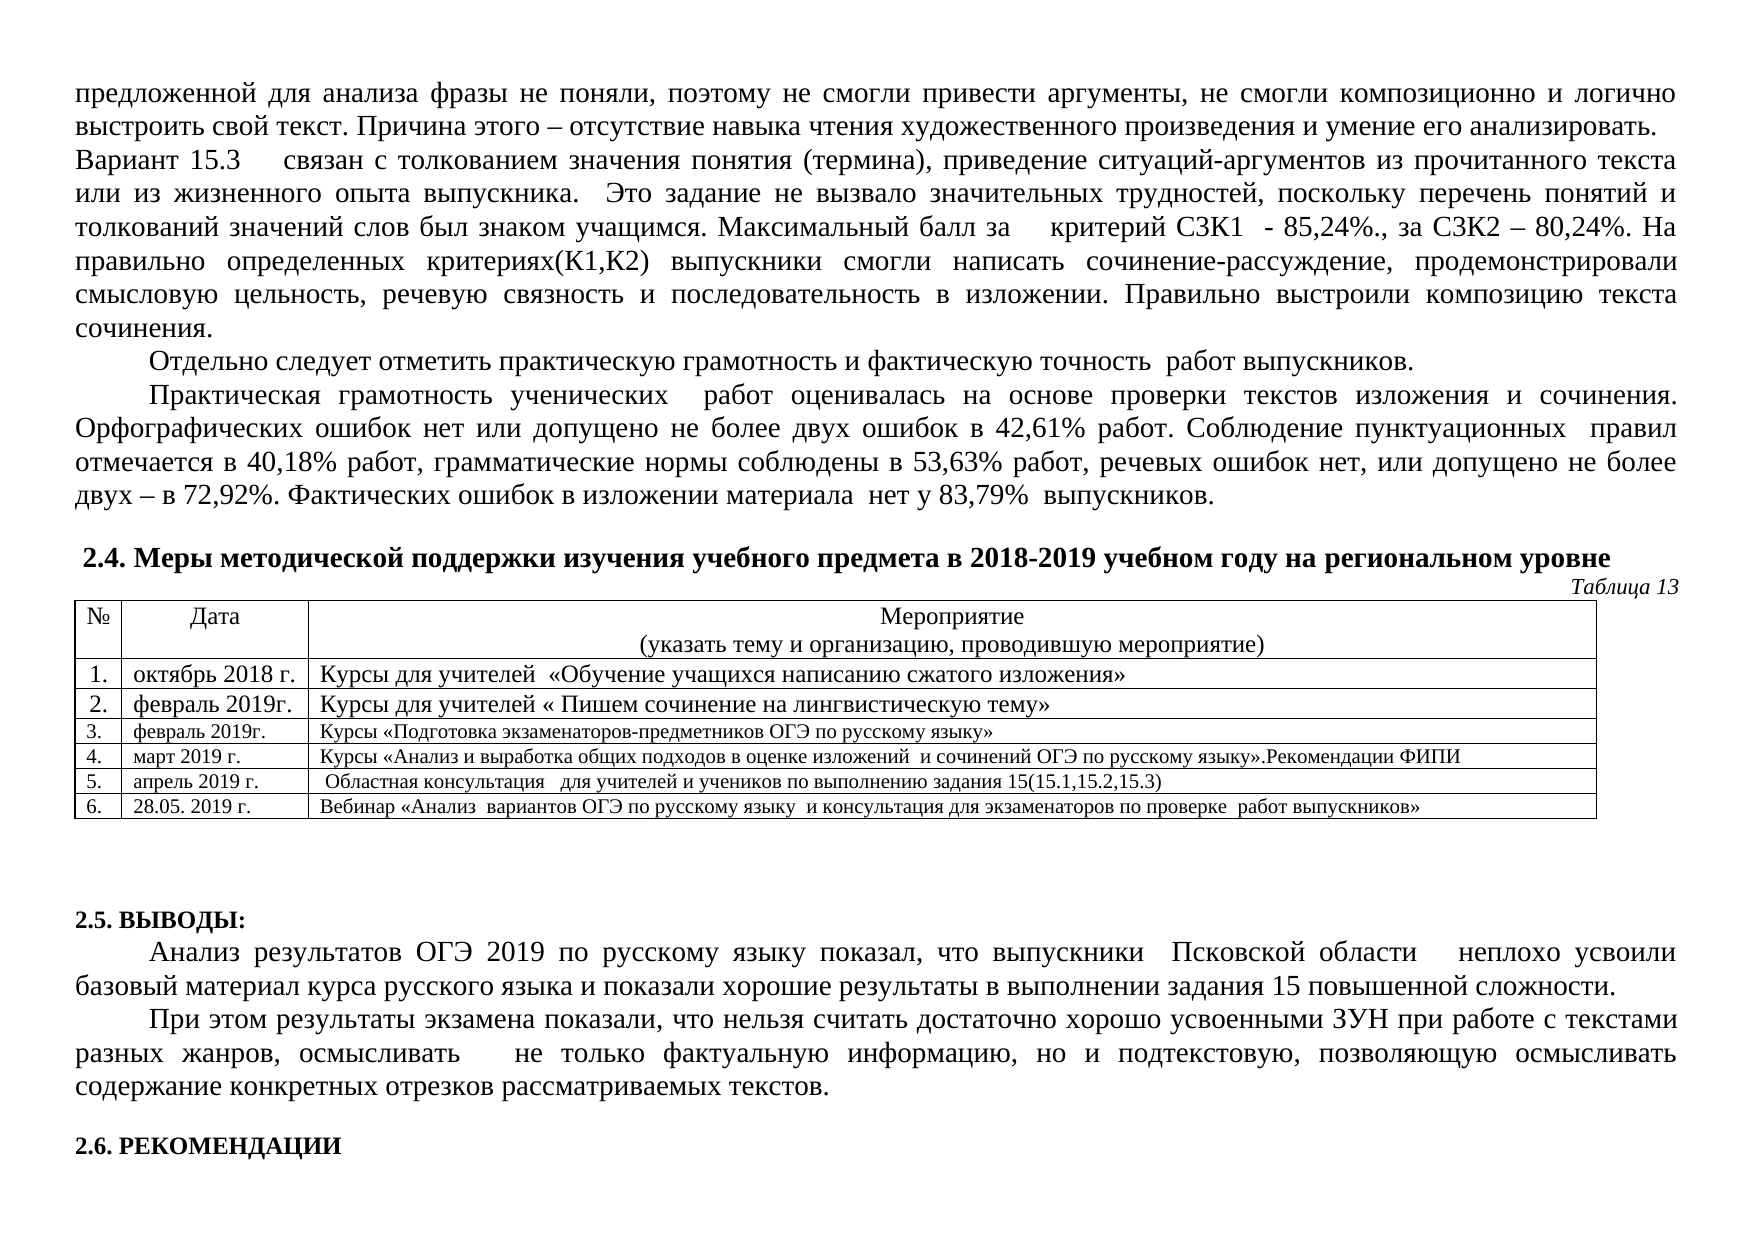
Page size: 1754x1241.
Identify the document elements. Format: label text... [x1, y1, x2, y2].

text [75, 75, 1679, 142]
table_cell 6. [76, 794, 121, 818]
table_cell Курсы для учителей «Обучение учащихся написанию сжатого изложения» [309, 659, 1596, 688]
table_cell февраль 2019г. [122, 689, 308, 718]
table_cell 5. [76, 769, 121, 793]
list Таблица 13 [75, 573, 1679, 600]
table_cell 2. [76, 689, 121, 718]
text 2.5. ВЫВОДЫ: [75, 906, 1679, 934]
text При этом результаты экзамена показали, что нельзя считать достаточно хорошо усвоенными ЗУН при работе с текстами разных жанров, осмысливать не только фактуальную информацию, но и подтекстовую, позволяющую осмысливать содержание конкретных отрезков рассматриваемых текстов. [75, 1001, 1679, 1102]
table_cell 4. [76, 744, 121, 768]
table_header Дата [122, 601, 308, 658]
table_header № [76, 601, 121, 658]
text 2.6. РЕКОМЕНДАЦИИ [75, 1131, 1679, 1159]
table_cell Курсы для учителей « Пишем сочинение на лингвистическую тему» [309, 689, 1596, 718]
table_cell апрель 2019 г. [122, 769, 308, 793]
table_cell Областная консультация для учителей и учеников по выполнению задания 15(15.1,15.2,15.3) [309, 769, 1596, 793]
text Анализ результатов ОГЭ 2019 по русскому языку показал, что выпускники Псковской области неплохо усвоили базовый материал курса русского языка и показали хорошие результаты в выполнении задания 15 повышенной сложности. [75, 934, 1679, 1001]
text Практическая грамотность ученических работ оценивалась на основе проверки текстов изложения и сочинения. Орфографических ошибок нет или допущено не более двух ошибок в 42,61% работ. Соблюдение пунктуационных правил отмечается в 40,18% работ, грамматические нормы соблюдены в 53,63% работ, речевых ошибок нет, или допущено не более двух – в 72,92%. Фактических ошибок в изложении материала нет у 83,79% выпускников. [75, 377, 1679, 511]
table_cell 3. [76, 719, 121, 743]
table_header Мероприятие (указать тему и организацию, проводившую мероприятие) [309, 601, 1596, 658]
text Отдельно следует отметить практическую грамотность и фактическую точность работ выпускников. [75, 343, 1679, 377]
table_cell 28.05. 2019 г. [122, 794, 308, 818]
list 2.4. Меры методической поддержки изучения учебного предмета в 2018-2019 учебном году на региональном уровне [75, 540, 1679, 573]
table_cell Курсы «Анализ и выработка общих подходов в оценке изложений и сочинений ОГЭ по русскому языку».Рекомендации ФИПИ [309, 744, 1596, 768]
table_cell Вебинар «Анализ вариантов ОГЭ по русскому языку и консультация для экзаменаторов по проверке работ выпускников» [309, 794, 1596, 818]
table_cell февраль 2019г. [122, 719, 308, 743]
text Вариант 15.3 связан с толкованием значения понятия (термина), приведение ситуаций-аргументов из прочитанного текста или из жизненного опыта выпускника. Это задание не вызвало значительных трудностей, поскольку перечень понятий и толкований значений слов был знаком учащимся. Максимальный балл за критерий С3К1 - 85,24%., за С3К2 – 80,24%. На правильно определенных критериях(К1,К2) выпускники смогли написать сочинение-рассуждение, продемонстрировали смысловую цельность, речевую связность и последовательность в изложении. Правильно выстроили композицию текста сочинения. [75, 142, 1679, 343]
table_cell Курсы «Подготовка экзаменаторов-предметников ОГЭ по русскому языку» [309, 719, 1596, 743]
table_cell март 2019 г. [122, 744, 308, 768]
table_cell 1. [76, 659, 121, 688]
table_cell октябрь 2018 г. [122, 659, 308, 688]
